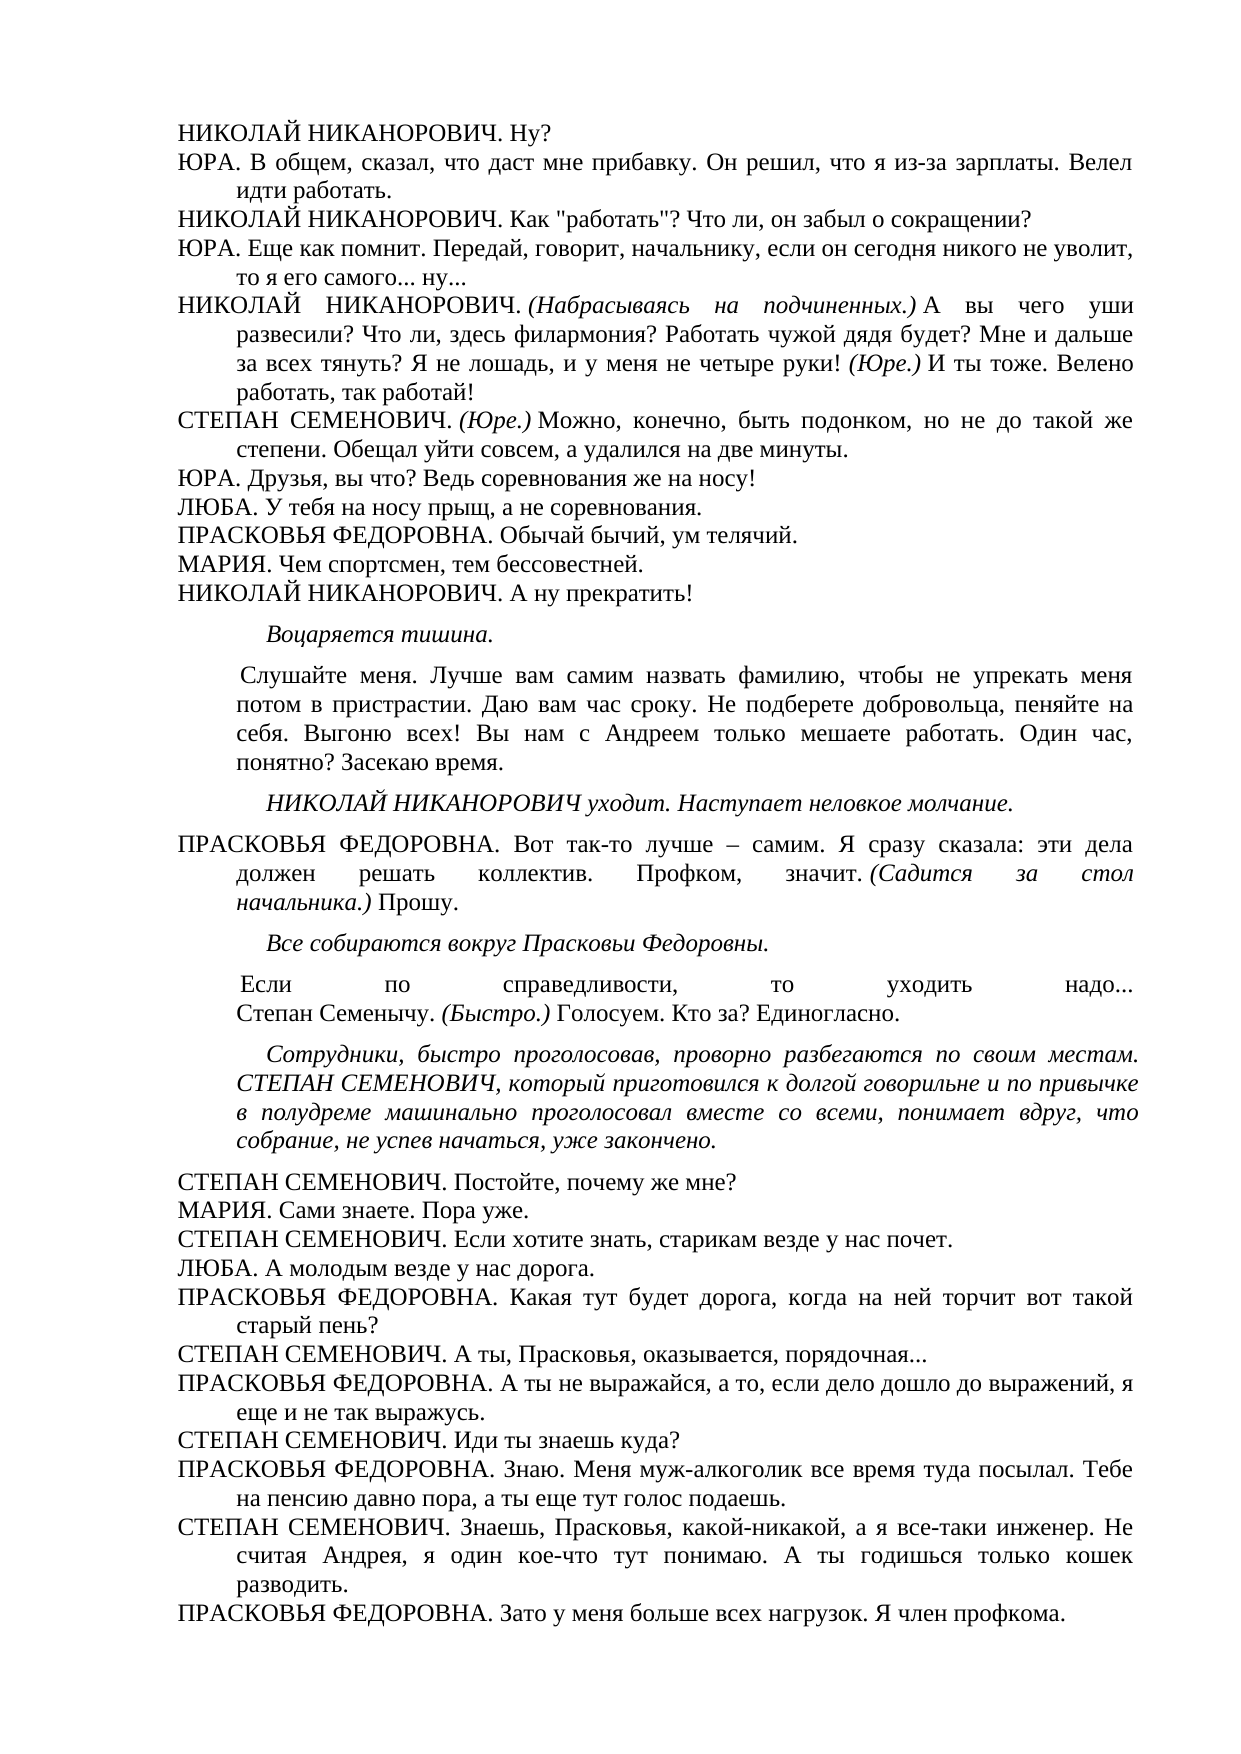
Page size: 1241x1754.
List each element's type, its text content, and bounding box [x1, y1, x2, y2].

text МАРИЯ. Чем спортсмен, тем бессовестней. [177, 549, 1134, 578]
text ПРАСКОВЬЯ ФЕДОРОВНА. Обычай бычий, ум телячий. [177, 521, 1134, 549]
text НИКОЛАЙ НИКАНОРОВИЧ. Ну? [177, 118, 1134, 147]
text ПРАСКОВЬЯ ФЕДОРОВНА. Зато у меня больше всех нагрузок. Я член профкома. [177, 1598, 1134, 1627]
text НИКОЛАЙ НИКАНОРОВИЧ. А ну прекратить! [177, 578, 1134, 607]
text ПРАСКОВЬЯ ФЕДОРОВНА. Знаю. Меня муж-алкоголик все время туда посылал. Тебе на пенсию давно пора, а ты еще тут голос подаешь. [177, 1454, 1134, 1512]
text СТЕПАН СЕМЕНОВИЧ. Если хотите знать, старикам везде у нас почет. [177, 1224, 1134, 1253]
text Воцаряется тишина. [236, 619, 1140, 648]
text НИКОЛАЙ НИКАНОРОВИЧ уходит. Наступает неловкое молчание. [236, 788, 1140, 817]
text ЛЮБА. У тебя на носу прыщ, а не соревнования. [177, 492, 1134, 521]
text СТЕПАН СЕМЕНОВИЧ. А ты, Прасковья, оказывается, порядочная... [177, 1339, 1134, 1368]
text НИКОЛАЙ НИКАНОРОВИЧ. (Набрасываясь на подчиненных.) А вы чего уши развесили? Что ли, здесь филармония? Работать чужой дядя будет? Мне и дальше за всех тянуть? Я не лошадь, и у меня не четыре руки! (Юре.) И ты тоже. Велено работать, так работай! [177, 291, 1134, 406]
text МАРИЯ. Сами знаете. Пора уже. [177, 1196, 1134, 1224]
text ЛЮБА. А молодым везде у нас дорога. [177, 1253, 1134, 1282]
text НИКОЛАЙ НИКАНОРОВИЧ. Как "работать"? Что ли, он забыл о сокращении? [177, 204, 1134, 233]
text ЮРА. В общем, сказал, что даст мне прибавку. Он решил, что я из-за зарплаты. Велел идти работать. [177, 147, 1134, 204]
text Сотрудники, быстро проголосовав, проворно разбегаются по своим местам. СТЕПАН СЕМЕНОВИЧ, который приготовился к долгой говорильне и по привычке в полудреме машинально проголосовал вместе со всеми, понимает вдруг, что собрание, не успев начаться, уже закончено. [236, 1039, 1140, 1154]
text ЮРА. Друзья, вы что? Ведь соревнования же на носу! [177, 463, 1134, 492]
text СТЕПАН СЕМЕНОВИЧ. (Юре.) Можно, конечно, быть подонком, но не до такой же степени. Обещал уйти совсем, а удалился на две минуты. [177, 406, 1134, 463]
text СТЕПАН СЕМЕНОВИЧ. Знаешь, Прасковья, какой-никакой, а я все-таки инженер. Не считая Андрея, я один кое-что тут понимаю. А ты годишься только кошек разводить. [177, 1512, 1134, 1598]
text СТЕПАН СЕМЕНОВИЧ. Иди ты знаешь куда? [177, 1426, 1134, 1454]
text ПРАСКОВЬЯ ФЕДОРОВНА. Какая тут будет дорога, когда на ней торчит вот такой старый пень? [177, 1282, 1134, 1339]
text Если по справедливости, то уходить надо... Степан Семенычу. (Быстро.) Голосуем. Кто за? Единогласно. [177, 969, 1134, 1027]
text Слушайте меня. Лучше вам самим назвать фамилию, чтобы не упрекать меня потом в пристрастии. Даю вам час сроку. Не подберете добровольца, пеняйте на себя. Выгоню всех! Вы нам с Андреем только мешаете работать. Один час, понятно? Засекаю время. [177, 661, 1134, 776]
text ПРАСКОВЬЯ ФЕДОРОВНА. А ты не выражайся, а то, если дело дошло до выражений, я еще и не так выражусь. [177, 1368, 1134, 1426]
text Все собираются вокруг Прасковьи Федоровны. [236, 928, 1140, 957]
text ПРАСКОВЬЯ ФЕДОРОВНА. Вот так-то лучше – самим. Я сразу сказала: эти дела должен решать коллектив. Профком, значит. (Садится за стол начальника.) Прошу. [177, 829, 1134, 916]
text ЮРА. Еще как помнит. Передай, говорит, начальнику, если он сегодня никого не уволит, то я его самого... ну... [177, 233, 1134, 291]
text СТЕПАН СЕМЕНОВИЧ. Постойте, почему же мне? [177, 1167, 1134, 1196]
